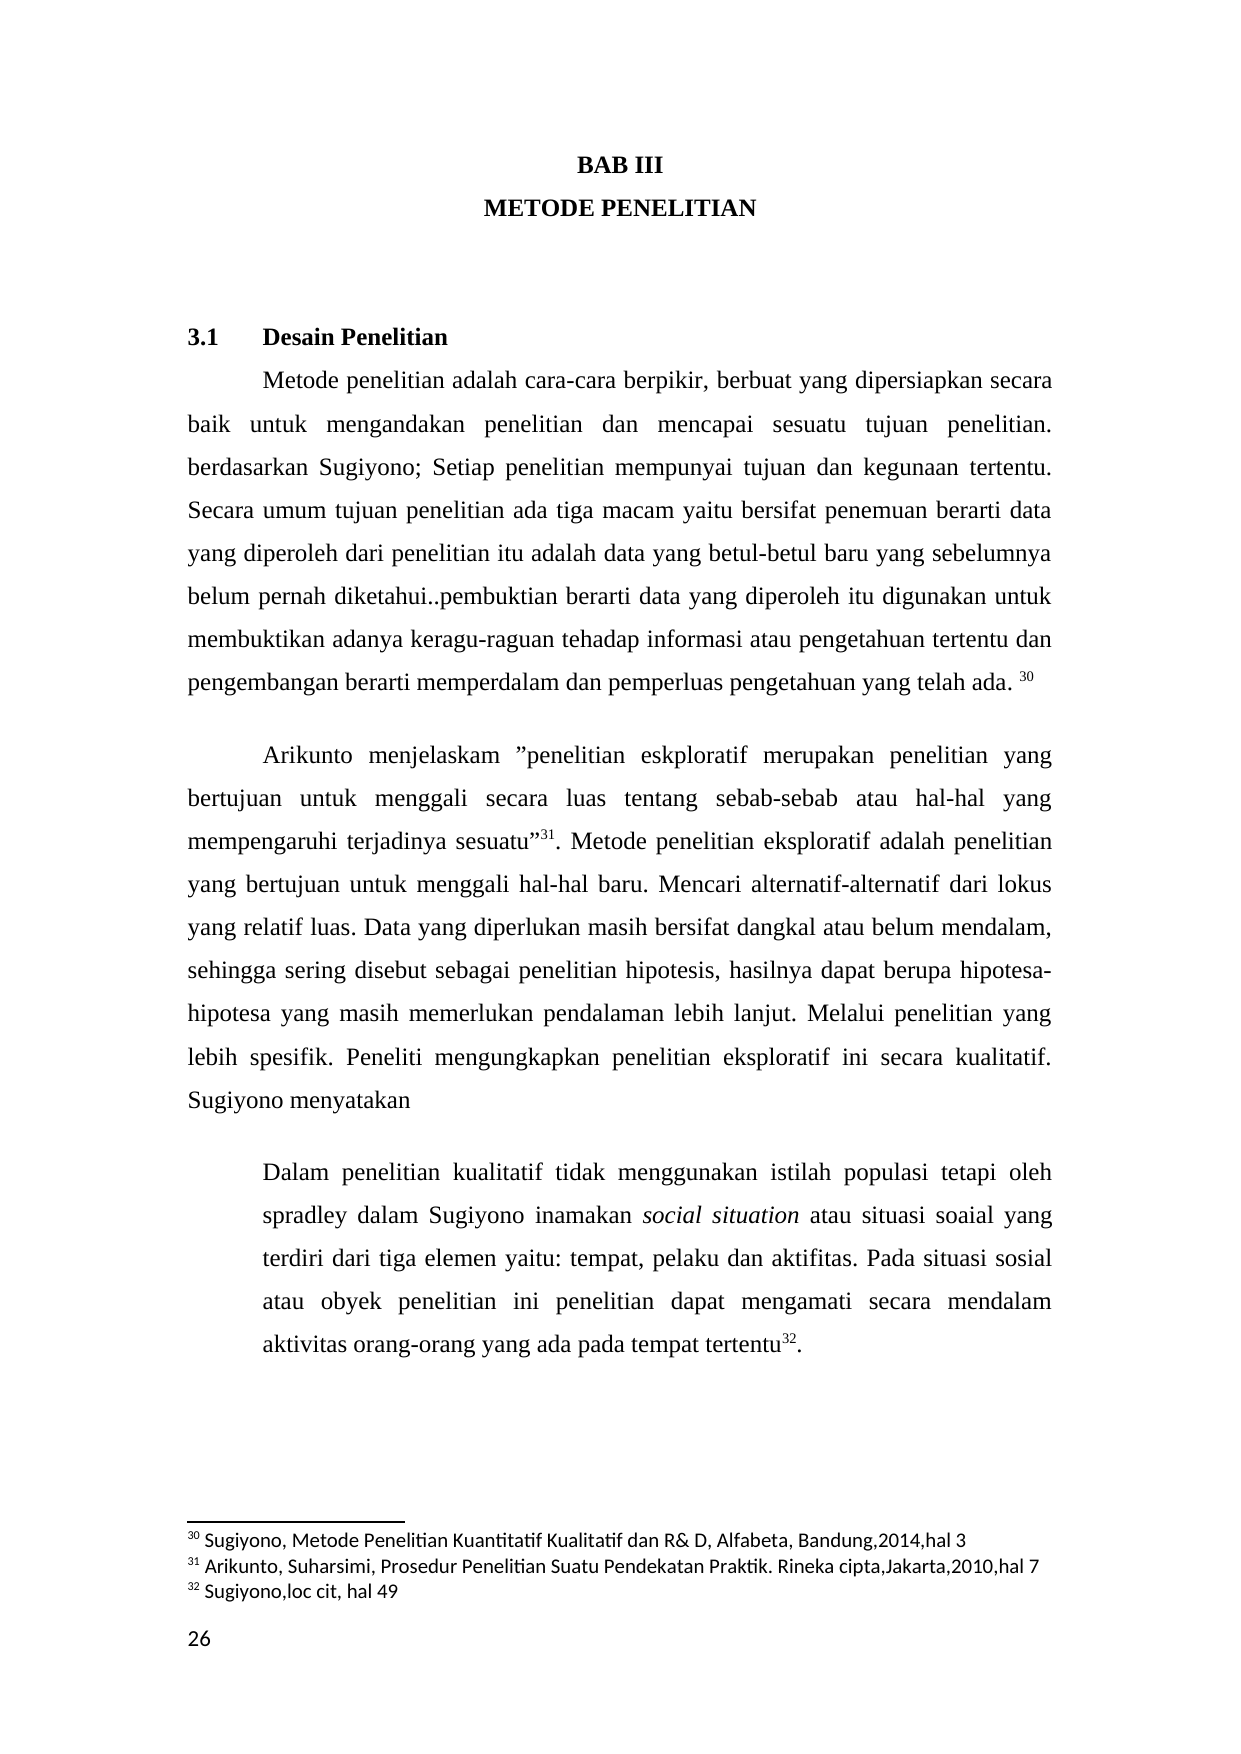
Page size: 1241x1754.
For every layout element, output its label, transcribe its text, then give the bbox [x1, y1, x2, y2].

text BAB III [187, 150, 1053, 179]
text Metode penelitian adalah cara-cara berpikir, berbuat yang dipersiapkan secara baik untuk mengandakan penelitian dan mencapai sesuatu tujuan penelitian. berdasarkan Sugiyono; Setiap penelitian mempunyai tujuan dan kegunaan tertentu. Secara umum tujuan penelitian ada tiga macam yaitu bersifat penemuan berarti data yang diperoleh dari penelitian itu adalah data yang betul-betul baru yang sebelumnya belum pernah diketahui..pembuktian berarti data yang diperoleh itu digunakan untuk membuktikan adanya keragu-raguan tehadap informasi atau pengetahuan tertentu dan pengembangan berarti memperdalam dan pemperluas pengetahuan yang telah ada. [187, 366, 1053, 696]
text Arikunto menjelaskam ”penelitian eskploratif merupakan penelitian yang bertujuan untuk menggali secara luas tentang sebab-sebab atau hal-hal yang mempengaruhi terjadinya sesuatu”. Metode penelitian eksploratif adalah penelitian yang bertujuan untuk menggali hal-hal baru. Mencari alternatif-alternatif dari lokus yang relatif luas. Data yang diperlukan masih bersifat dangkal atau belum mendalam, sehingga sering disebut sebagai penelitian hipotesis, hasilnya dapat berupa hipotesa-hipotesa yang masih memerlukan pendalaman lebih lanjut. Melalui penelitian yang lebih spesifik. Peneliti mengungkapkan penelitian eksploratif ini secara kualitatif. Sugiyono menyatakan [187, 740, 1053, 1113]
text METODE PENELITIAN [187, 193, 1053, 222]
text Dalam penelitian kualitatif tidak menggunakan istilah populasi tetapi oleh spradley dalam Sugiyono inamakan social situation atau situasi soaial yang terdiri dari tiga elemen yaitu: tempat, pelaku dan aktifitas. Pada situasi sosial atau obyek penelitian ini penelitian dapat mengamati secara mendalam aktivitas orang-orang yang ada pada tempat tertentu. [262, 1157, 1053, 1358]
text 3.1 Desain Penelitian [187, 322, 1053, 351]
